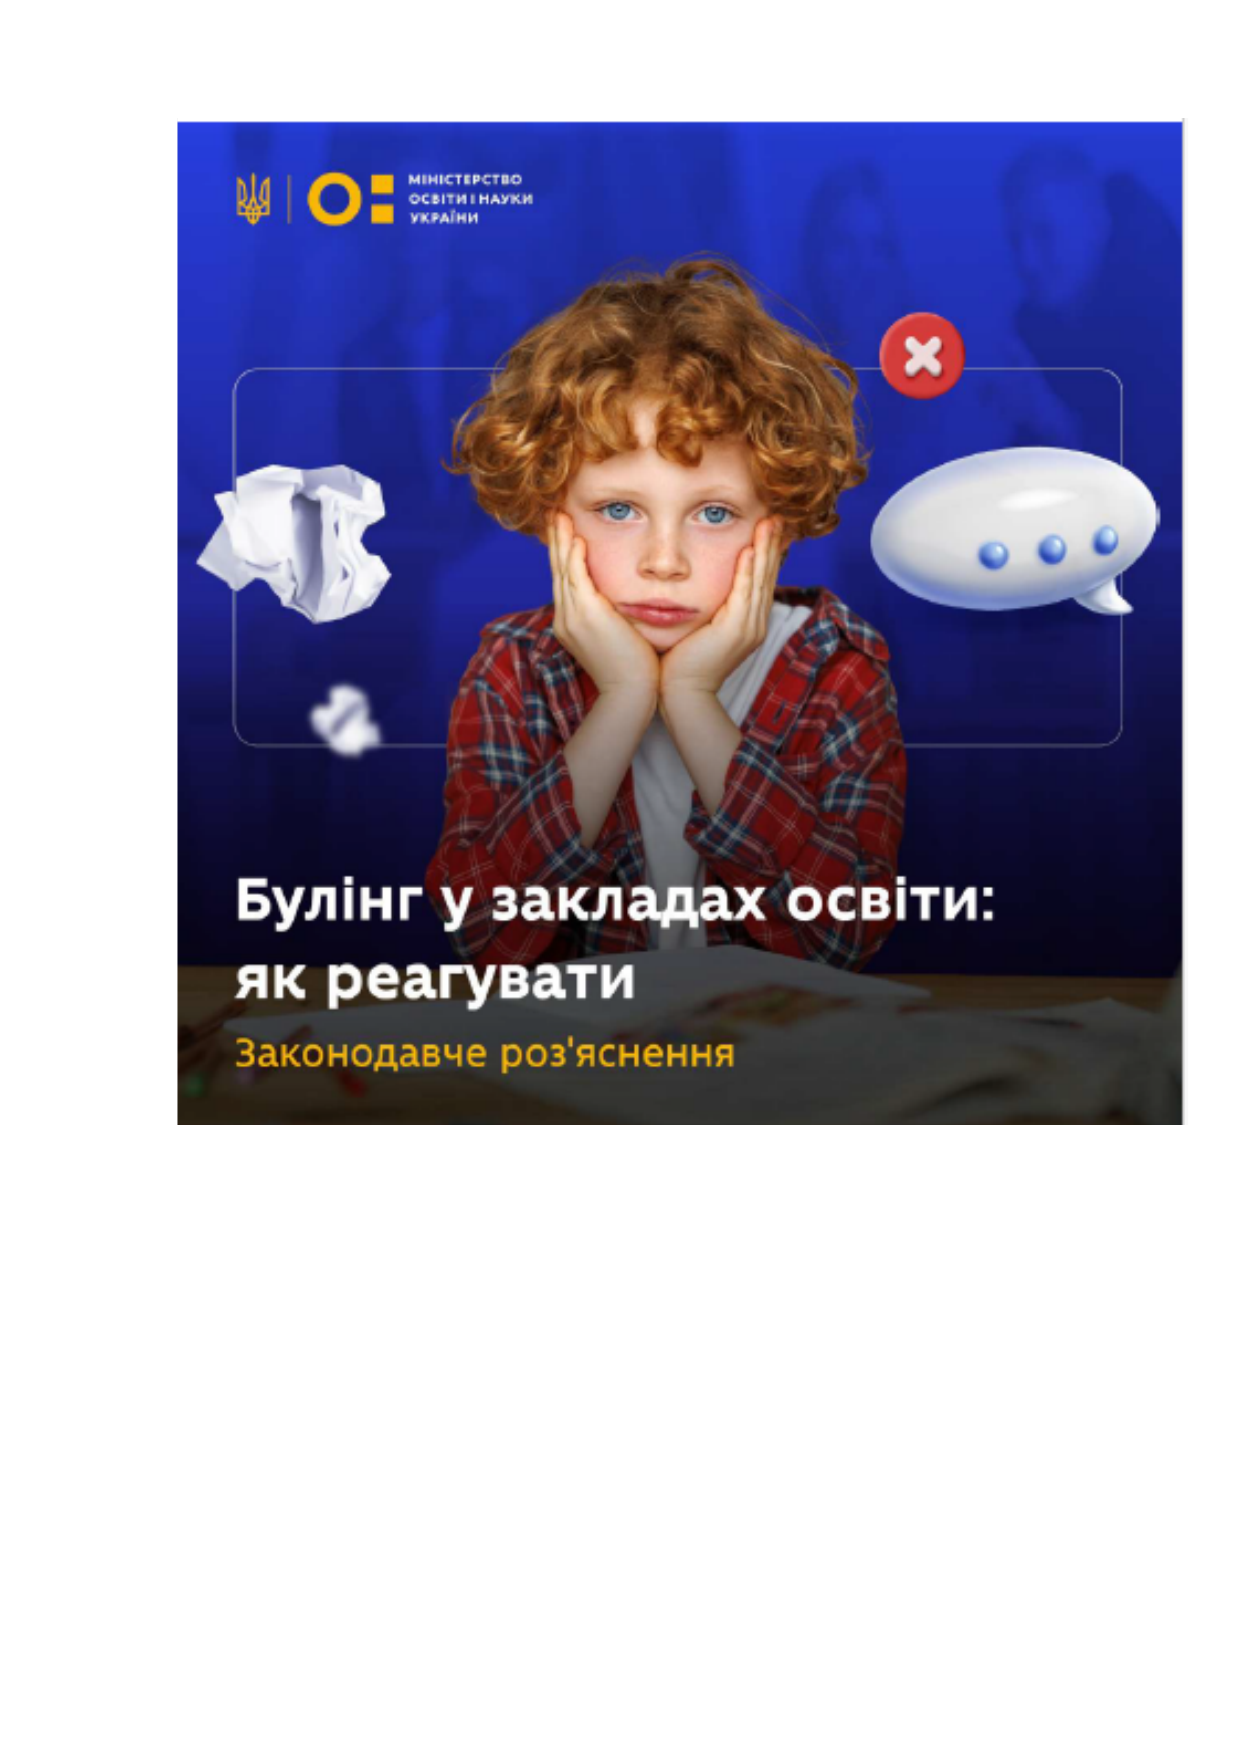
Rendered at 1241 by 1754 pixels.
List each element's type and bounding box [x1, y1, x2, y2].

picture [177, 118, 1189, 1125]
